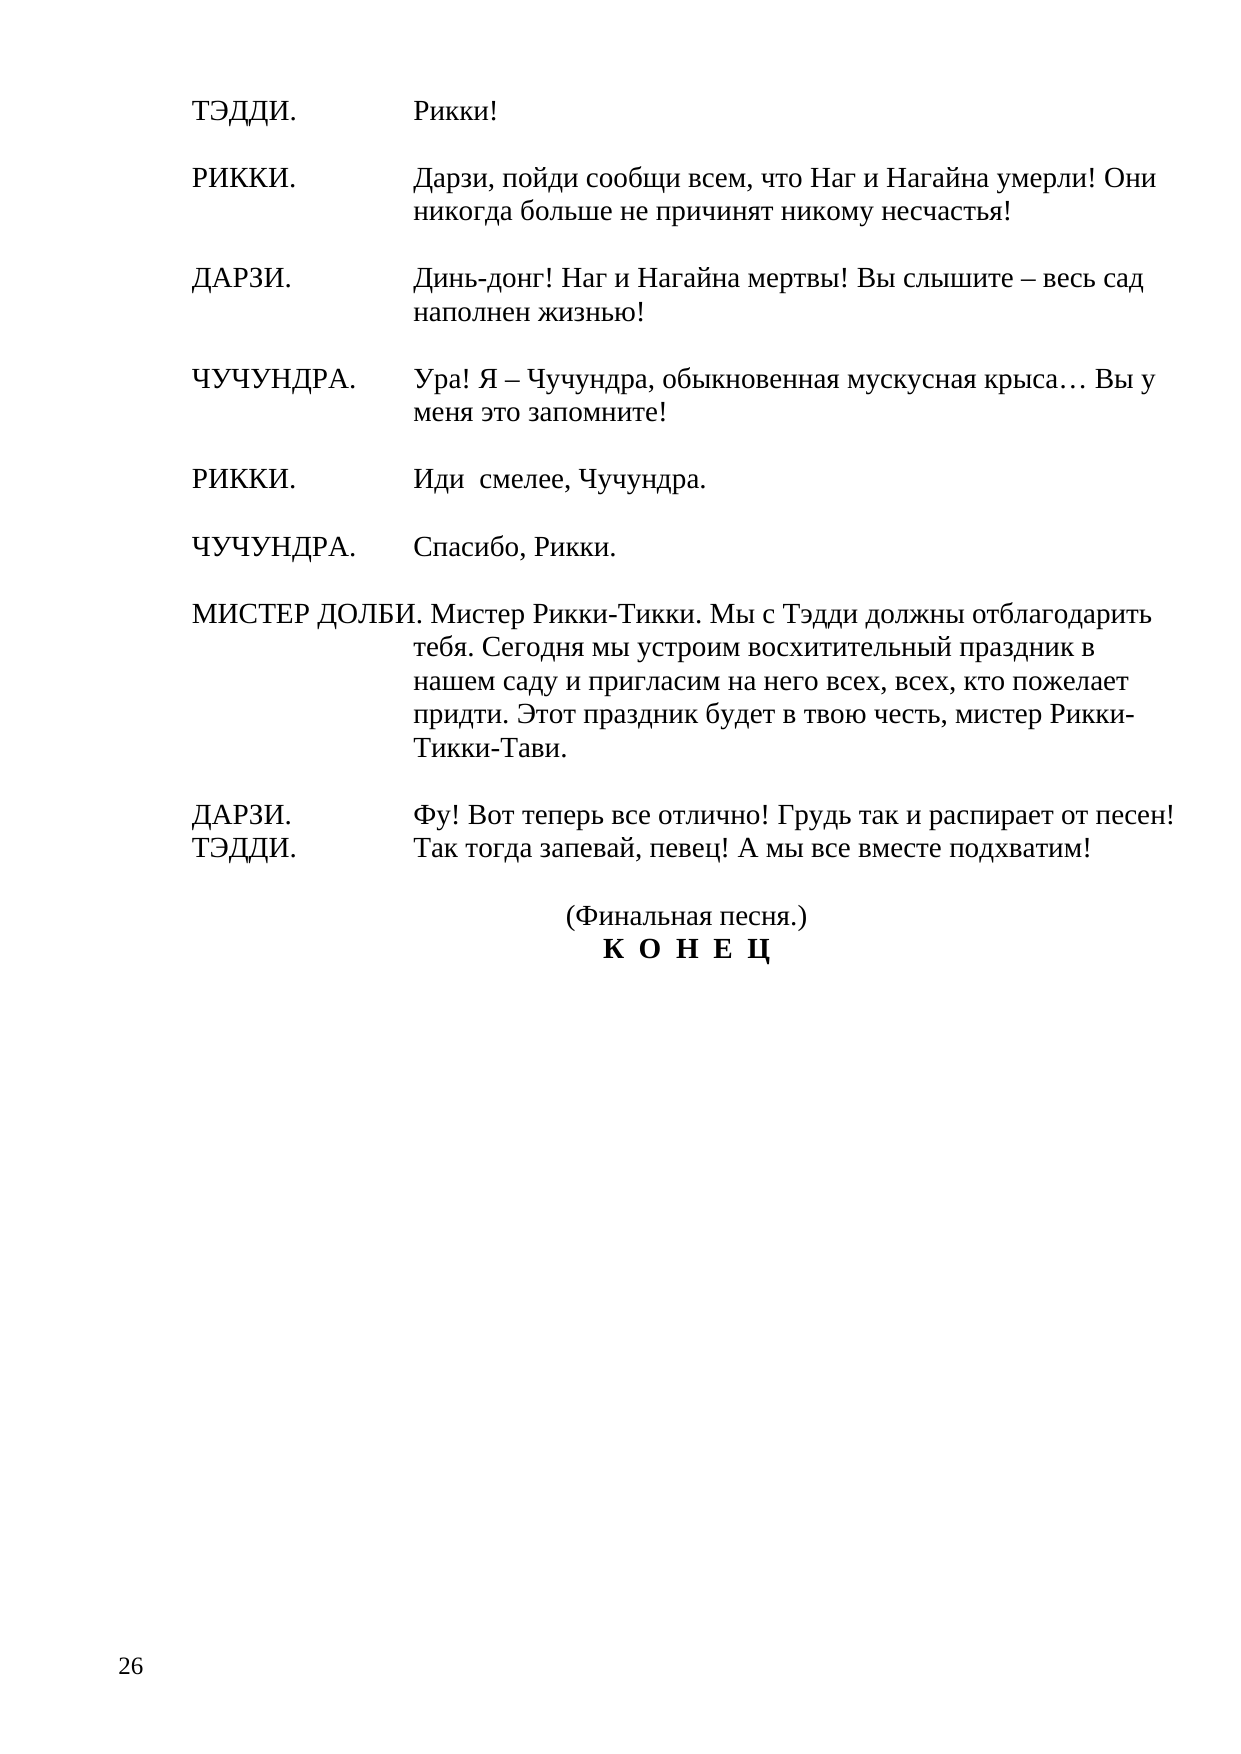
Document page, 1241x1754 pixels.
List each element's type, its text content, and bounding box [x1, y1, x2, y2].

text ЧУЧУНДРА. Спасибо, Рикки. [192, 529, 1181, 562]
text ДАРЗИ. Фу! Вот теперь все отлично! Грудь так и распирает от песен! [192, 797, 1181, 831]
text РИККИ. Дарзи, пойди сообщи всем, что Наг и Нагайна умерли! Они никогда больше не причинят никому несчастья! [192, 160, 1181, 227]
text МИСТЕР ДОЛБИ. Мистер Рикки-Тикки. Мы с Тэдди должны отблагодарить тебя. Сегодня мы устроим восхитительный праздник в нашем саду и пригласим на него всех, всех, кто пожелает придти. Этот праздник будет в твою честь, мистер Рикки-Тикки-Тави. [192, 596, 1181, 763]
text ТЭДДИ. Рикки! [192, 93, 1181, 126]
text ТЭДДИ. Так тогда запевай, певец! А мы все вместе подхватим! [192, 831, 1181, 864]
text ЧУЧУНДРА. Ура! Я – Чучундра, обыкновенная мускусная крыса… Вы у меня это запомните! [192, 361, 1181, 428]
text РИККИ. Иди смелее, Чучундра. [192, 462, 1181, 495]
text (Финальная песня.) [192, 898, 1181, 931]
subtitle К О Н Е Ц [192, 931, 1181, 965]
text ДАРЗИ. Динь-донг! Наг и Нагайна мертвы! Вы слышите – весь сад наполнен жизнью! [192, 260, 1181, 327]
